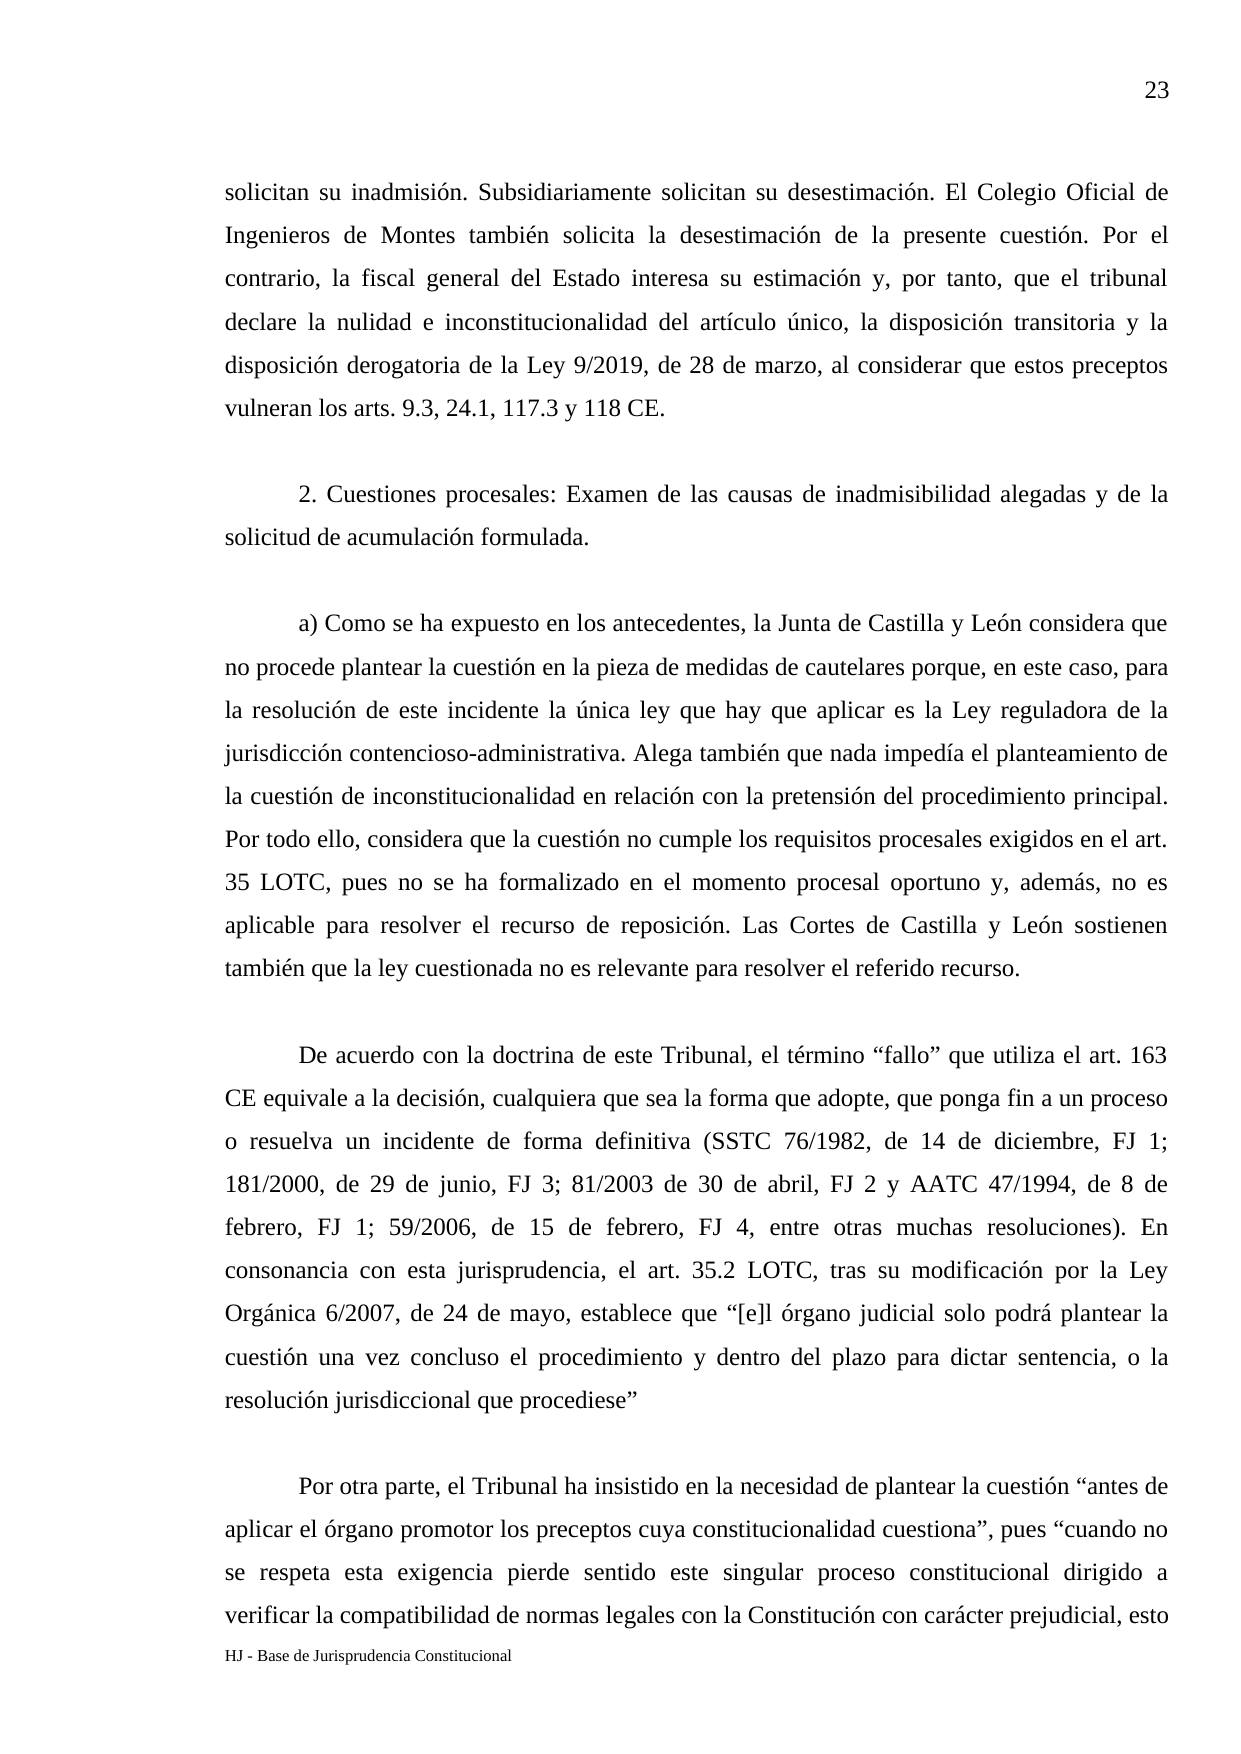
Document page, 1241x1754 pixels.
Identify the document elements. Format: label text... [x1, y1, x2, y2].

text 2. Cuestiones procesales: Examen de las causas de inadmisibilidad alegadas y de la solicitud de acumulación formulada. [224, 479, 1169, 551]
text De acuerdo con la doctrina de este Tribunal, el término “fallo” que utiliza el art. 163 CE equivale a la decisión, cualquiera que sea la forma que adopte, que ponga fin a un proceso o resuelva un incidente de forma definitiva (SSTC 76/1982, de 14 de diciembre, FJ 1; 181/2000, de 29 de junio, FJ 3; 81/2003 de 30 de abril, FJ 2 y AATC 47/1994, de 8 de febrero, FJ 1; 59/2006, de 15 de febrero, FJ 4, entre otras muchas resoluciones). En consonancia con esta jurisprudencia, el art. 35.2 LOTC, tras su modificación por la Ley Orgánica 6/2007, de 24 de mayo, establece que “[e]l órgano judicial solo podrá plantear la cuestión una vez concluso el procedimiento y dentro del plazo para dictar sentencia, o la resolución jurisdiccional que procediese” [224, 1040, 1169, 1413]
text a) Como se ha expuesto en los antecedentes, la Junta de Castilla y León considera que no procede plantear la cuestión en la pieza de medidas de cautelares porque, en este caso, para la resolución de este incidente la única ley que hay que aplicar es la Ley reguladora de la jurisdicción contencioso-administrativa. Alega también que nada impedía el planteamiento de la cuestión de inconstitucionalidad en relación con la pretensión del procedimiento principal. Por todo ello, considera que la cuestión no cumple los requisitos procesales exigidos en el art. 35 LOTC, pues no se ha formalizado en el momento procesal oportuno y, además, no es aplicable para resolver el recurso de reposición. Las Cortes de Castilla y León sostienen también que la ley cuestionada no es relevante para resolver el referido recurso. [224, 608, 1169, 982]
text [224, 1471, 1169, 1629]
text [224, 177, 1169, 422]
